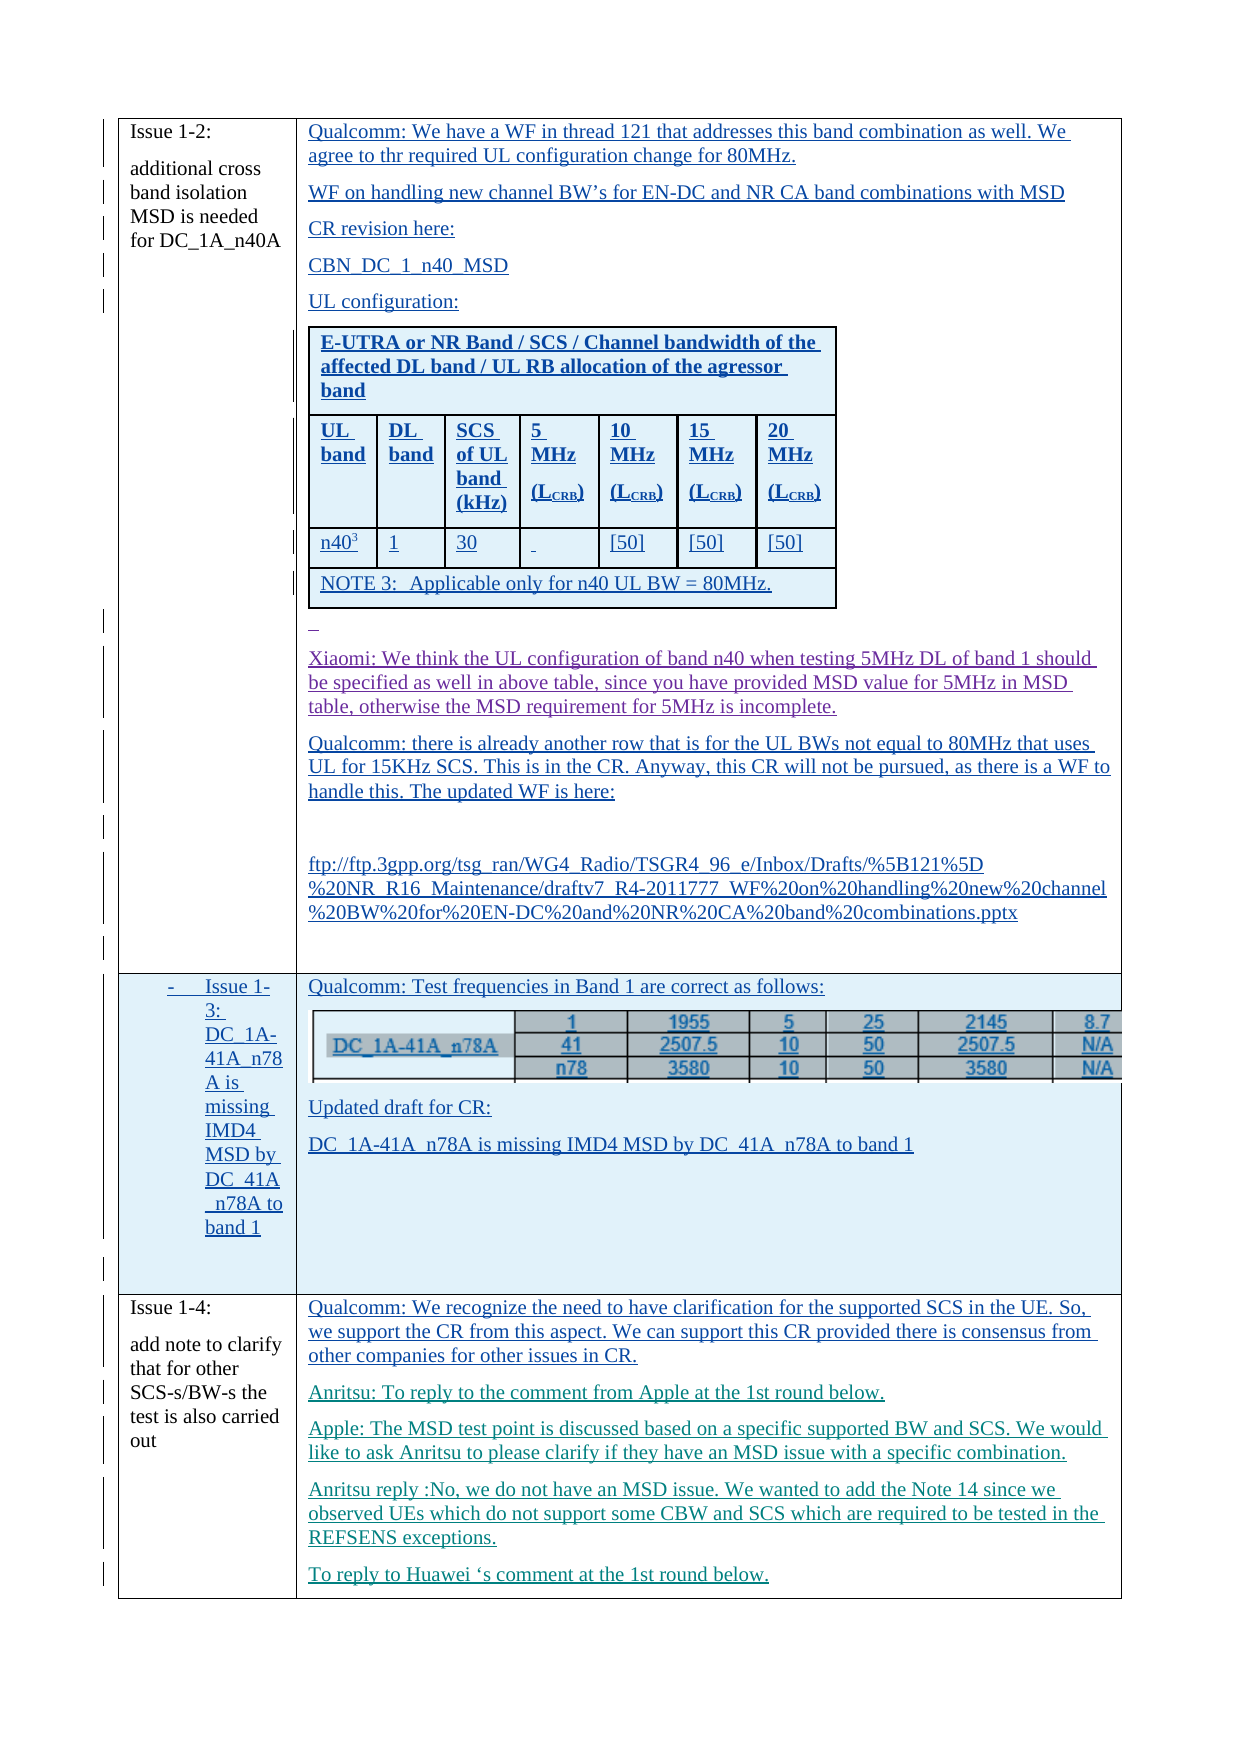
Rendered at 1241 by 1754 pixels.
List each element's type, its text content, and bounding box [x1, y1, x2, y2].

table_cell Issue 1-2: additional cross band isolation MSD is needed for DC_1A_n40A [119, 119, 296, 973]
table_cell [119, 1295, 296, 1598]
picture [308, 1010, 1122, 1083]
table_cell [297, 1295, 1121, 1598]
table_cell [297, 119, 1121, 973]
